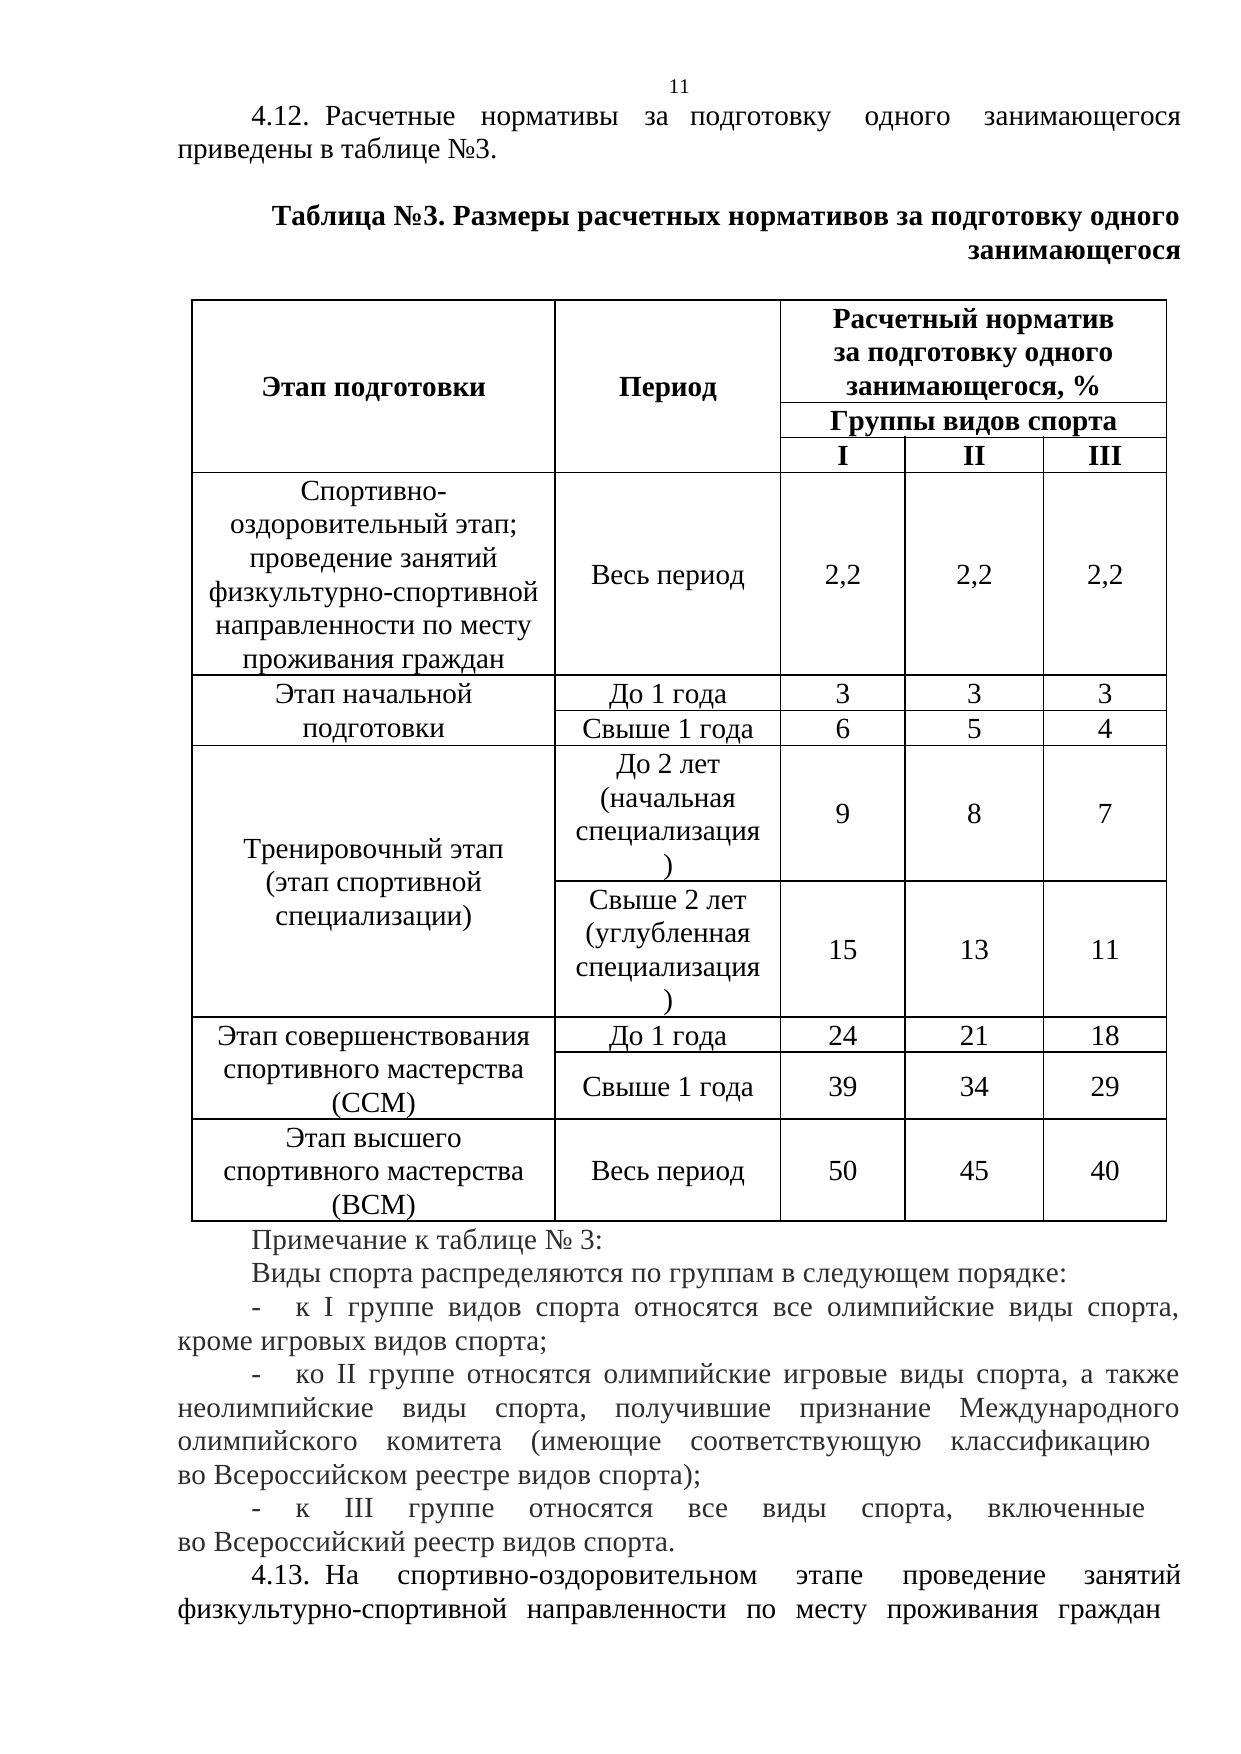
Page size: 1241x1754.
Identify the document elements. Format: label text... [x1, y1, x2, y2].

table_cell I [781, 438, 904, 472]
table_cell 39 [781, 1053, 904, 1118]
table_cell До 1 года [556, 676, 780, 709]
table_cell 7 [1044, 746, 1166, 880]
table_cell 2,2 [781, 473, 904, 674]
table_cell 3 [1044, 676, 1166, 709]
table_cell 50 [781, 1120, 904, 1220]
table_cell Весь период [556, 473, 780, 674]
table_cell 24 [781, 1018, 904, 1051]
text - к III группе относятся все виды спорта, включенные во Всероссийский реестр видов спорта. [177, 1490, 1181, 1557]
table_cell 2,2 [906, 473, 1043, 674]
table_header Период [556, 301, 780, 472]
table_cell Весь период [556, 1120, 780, 1220]
table_cell 45 [906, 1120, 1043, 1220]
table_cell 6 [781, 711, 904, 744]
table_cell Свыше 1 года [556, 711, 780, 744]
text Виды спорта распределяются по группам в следующем порядке: [177, 1256, 1181, 1289]
table_cell 9 [781, 746, 904, 880]
text - ко II группе относятся олимпийские игровые виды спорта, а также неолимпийские виды спорта, получившие признание Международного олимпийского комитета (имеющие соответствующую классификацию во Всероссийском реестре видов спорта); [177, 1356, 1181, 1490]
table_cell 40 [1044, 1120, 1166, 1220]
table_cell 15 [781, 882, 904, 1016]
table_header Расчетный норматив за подготовку одного занимающегося, % [781, 301, 1166, 401]
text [177, 1557, 1181, 1624]
table_cell Этап начальной подготовки [193, 676, 554, 744]
text - к I группе видов спорта относятся все олимпийские виды спорта, кроме игровых видов спорта; [177, 1289, 1181, 1356]
table_cell Свыше 2 лет (углубленная специализация) [556, 882, 780, 1016]
table_cell 2,2 [1044, 473, 1166, 674]
table_cell 29 [1044, 1053, 1166, 1118]
table_cell Группы видов спорта [781, 403, 1166, 436]
table_cell 13 [906, 882, 1043, 1016]
table_cell Этап высшего спортивного мастерства (ВСМ) [193, 1120, 554, 1220]
text Таблица №3. Размеры расчетных нормативов за подготовку одного занимающегося [177, 198, 1181, 266]
table_cell II [906, 438, 1043, 472]
table_cell 3 [906, 676, 1043, 709]
table_cell Свыше 1 года [556, 1053, 780, 1118]
text Примечание к таблице № 3: [177, 1222, 1181, 1256]
table_cell 3 [781, 676, 904, 709]
table_cell До 1 года [556, 1018, 780, 1051]
table_cell 18 [1044, 1018, 1166, 1051]
table_cell 8 [906, 746, 1043, 880]
table_cell Тренировочный этап (этап спортивной специализации) [193, 746, 554, 1016]
table_cell 11 [1044, 882, 1166, 1016]
table_header Этап подготовки [193, 301, 554, 472]
table_cell Этап совершенствования спортивного мастерства (ССМ) [193, 1018, 554, 1118]
table_cell 34 [906, 1053, 1043, 1118]
table_cell 21 [906, 1018, 1043, 1051]
table_cell 4 [1044, 711, 1166, 744]
table_cell III [1044, 438, 1166, 472]
table_cell До 2 лет (начальная специализация) [556, 746, 780, 880]
table_cell 5 [906, 711, 1043, 744]
text 4.12. Расчетные нормативы за подготовку одного занимающегося приведены в таблице №3. [177, 98, 1181, 165]
table_cell Спортивно-оздоровительный этап; проведение занятий физкультурно-спортивной направленности по месту проживания граждан [193, 473, 554, 674]
